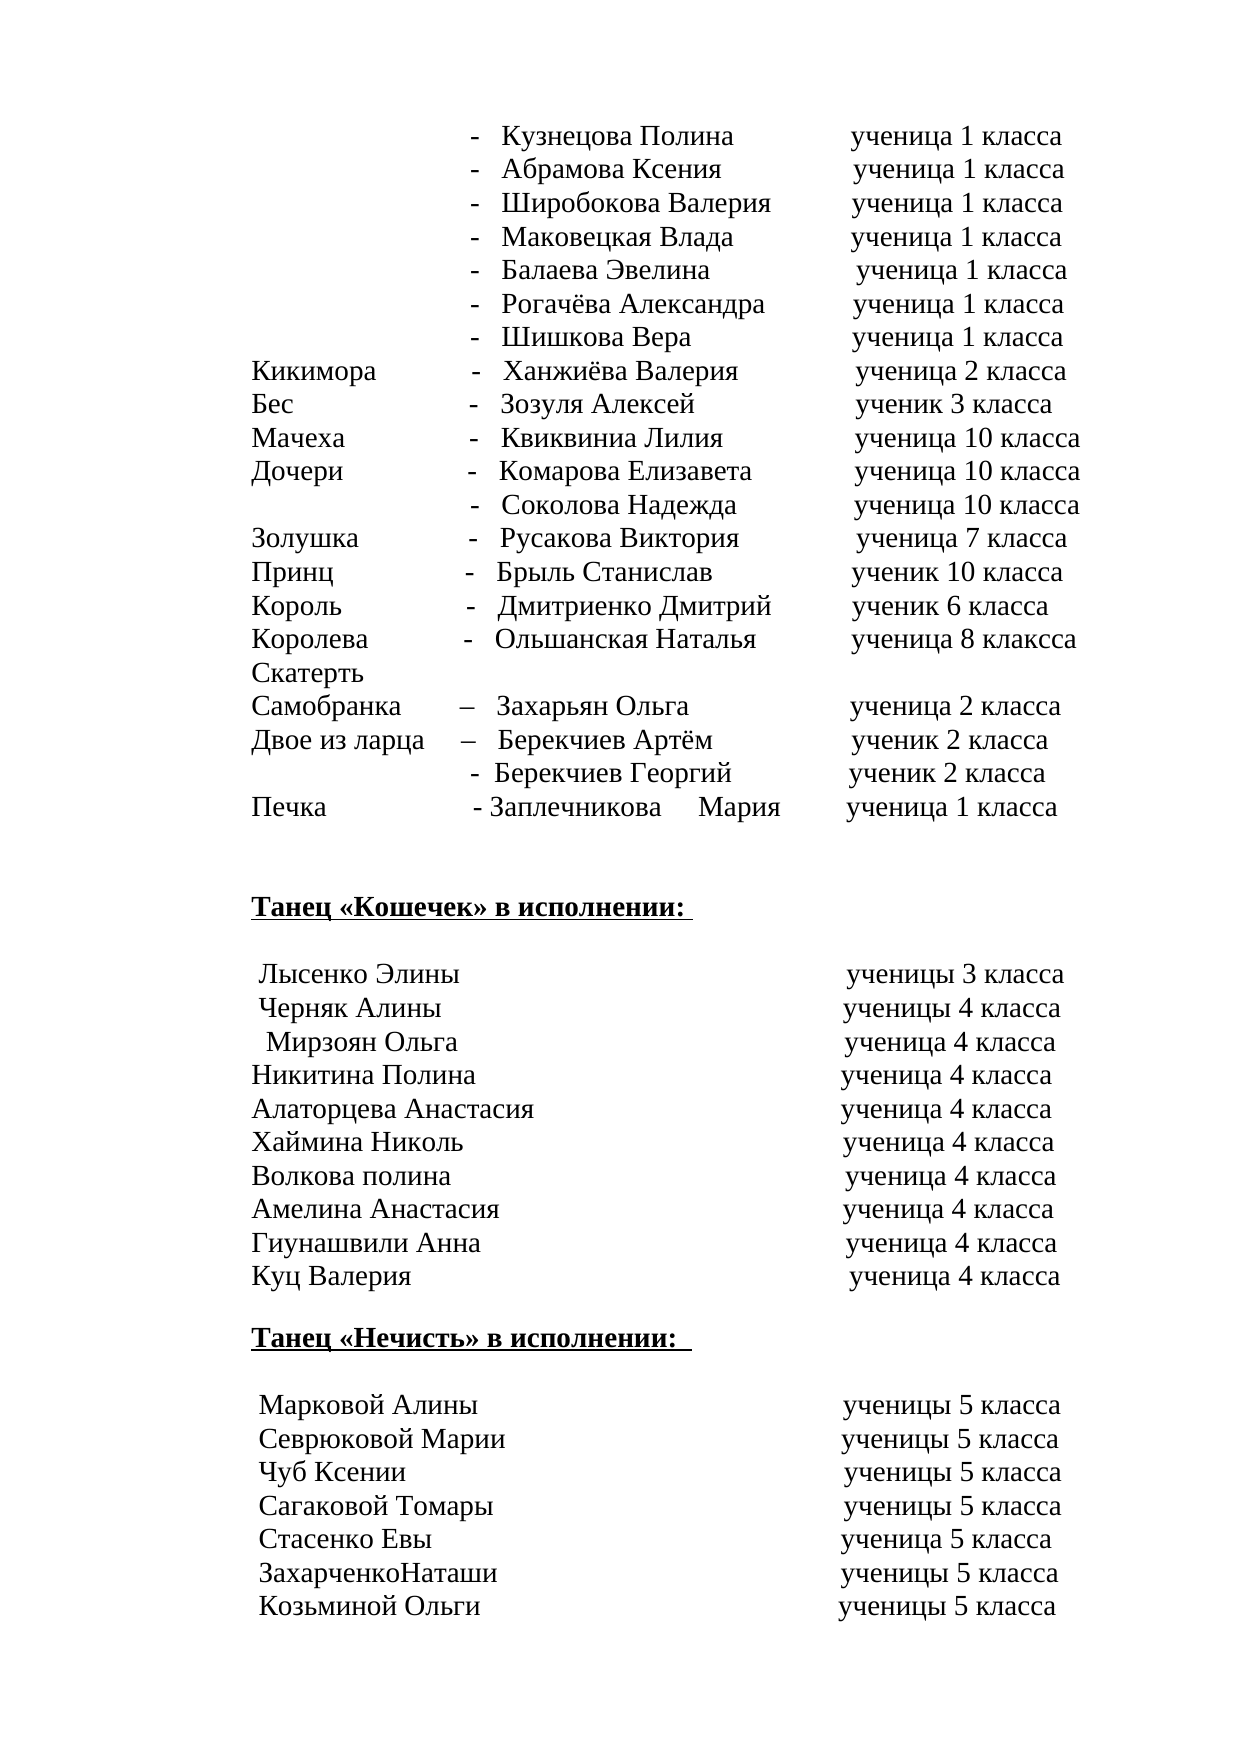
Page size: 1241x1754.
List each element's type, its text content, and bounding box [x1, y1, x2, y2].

text Севрюковой Марии ученицы 5 класса [177, 1421, 1152, 1454]
text Лысенко Элины ученицы 3 класса [177, 957, 1152, 990]
text Черняк Алины ученицы 4 класса [177, 990, 1152, 1024]
text Чуб Ксении ученицы 5 класса [177, 1454, 1152, 1488]
text Козьминой Ольги ученицы 5 класса [177, 1588, 1152, 1622]
text ЗахарченкоНаташи ученицы 5 класса [177, 1555, 1152, 1588]
text Гиунашвили Анна ученица 4 класса [177, 1225, 1152, 1258]
text Принц - Брыль Станислав ученик 10 класса [177, 554, 1152, 588]
text Король - Дмитриенко Дмитрий ученик 6 класса [177, 588, 1152, 621]
text - Кузнецова Полина ученица 1 класса [177, 118, 1152, 152]
text Хаймина Николь ученица 4 класса [177, 1124, 1152, 1158]
text Дочери - Комарова Елизавета ученица 10 класса [177, 453, 1152, 487]
text - Берекчиев Георгий ученик 2 класса [177, 755, 1152, 789]
text Сагаковой Томары ученицы 5 класса [177, 1488, 1152, 1521]
text Никитина Полина ученица 4 класса [177, 1057, 1152, 1091]
text Танец «Кошечек» в исполнении: [177, 889, 1152, 923]
text Скатерть [177, 655, 1152, 688]
text Печка - Заплечникова Мария ученица 1 класса [177, 789, 1152, 822]
text Бес - Зозуля Алексей ученик 3 класса [177, 386, 1152, 420]
text Мирзоян Ольга ученица 4 класса [177, 1024, 1152, 1057]
text Волкова полина ученица 4 класса [177, 1158, 1152, 1191]
text - Рогачёва Александра ученица 1 класса [177, 286, 1152, 319]
text - Соколова Надежда ученица 10 класса [177, 487, 1152, 521]
text - Широбокова Валерия ученица 1 класса [177, 185, 1152, 219]
text Мачеха - Квиквиниа Лилия ученица 10 класса [177, 420, 1152, 453]
text - Балаева Эвелина ученица 1 класса [177, 252, 1152, 286]
text Стасенко Евы ученица 5 класса [177, 1521, 1152, 1555]
text Алаторцева Анастасия ученица 4 класса [177, 1091, 1152, 1124]
text Королева - Ольшанская Наталья ученица 8 клаксса [177, 621, 1152, 655]
text Золушка - Русакова Виктория ученица 7 класса [177, 521, 1152, 554]
text - Маковецкая Влада ученица 1 класса [177, 219, 1152, 252]
text Танец «Нечисть» в исполнении: [177, 1320, 1152, 1354]
text Кикимора - Ханжиёва Валерия ученица 2 класса [177, 353, 1152, 386]
text Куц Валерия ученица 4 класса [177, 1258, 1152, 1292]
text - Шишкова Вера ученица 1 класса [177, 319, 1152, 353]
text Марковой Алины ученицы 5 класса [177, 1387, 1152, 1421]
text Самобранка – Захарьян Ольга ученица 2 класса [177, 688, 1152, 722]
text Амелина Анастасия ученица 4 класса [177, 1191, 1152, 1225]
text - Абрамова Ксения ученица 1 класса [177, 152, 1152, 185]
text Двое из ларца – Берекчиев Артём ученик 2 класса [177, 722, 1152, 755]
